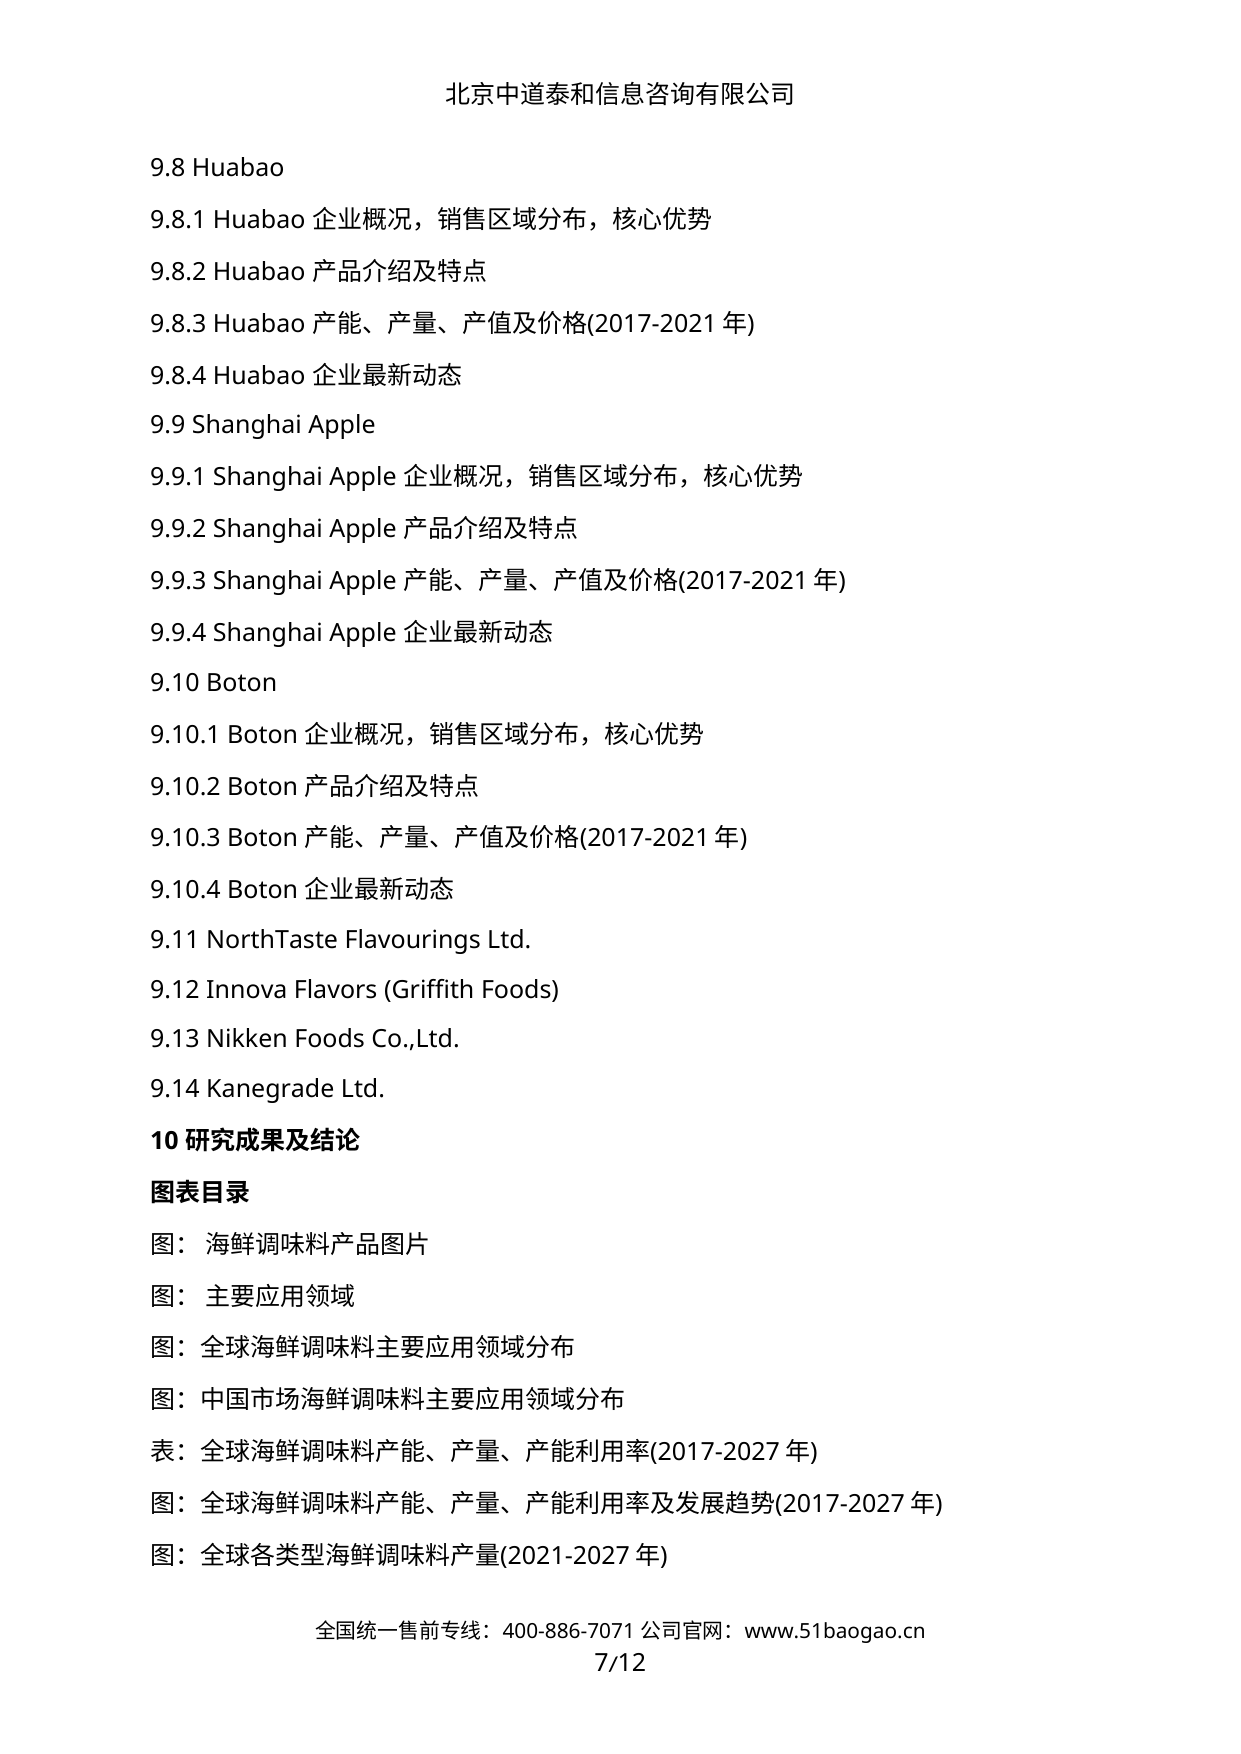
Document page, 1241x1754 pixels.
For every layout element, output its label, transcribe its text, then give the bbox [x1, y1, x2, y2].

text 9.14 Kanegrade Ltd. [150, 1071, 1090, 1105]
text 9.8 Huabao [150, 150, 1090, 184]
text 9.13 Nikken Foods Co.,Ltd. [150, 1021, 1090, 1055]
text 9.9.2 Shanghai Apple 产品介绍及特点 [150, 509, 1090, 545]
text 表：全球海鲜调味料产能、产量、产能利用率(2017-2027年) [150, 1432, 1090, 1468]
text 图： 主要应用领域 [150, 1276, 1090, 1312]
text 9.8.3 Huabao 产能、产量、产值及价格(2017-2021年) [150, 303, 1090, 340]
text 10 研究成果及结论 [150, 1120, 1090, 1157]
text 图：全球海鲜调味料产能、产量、产能利用率及发展趋势(2017-2027年) [150, 1483, 1090, 1520]
text 9.10.3 Boton 产能、产量、产值及价格(2017-2021年) [150, 818, 1090, 854]
text 9.10 Boton [150, 664, 1090, 698]
text 9.8.2 Huabao 产品介绍及特点 [150, 252, 1090, 288]
text 9.9.3 Shanghai Apple 产能、产量、产值及价格(2017-2021年) [150, 561, 1090, 597]
text 图：全球各类型海鲜调味料产量(2021-2027年) [150, 1535, 1090, 1572]
text 9.9 Shanghai Apple [150, 407, 1090, 441]
text 9.11 NorthTaste Flavourings Ltd. [150, 922, 1090, 956]
text 图：中国市场海鲜调味料主要应用领域分布 [150, 1380, 1090, 1416]
text 图表目录 [150, 1172, 1090, 1208]
text 9.9.1 Shanghai Apple 企业概况，销售区域分布，核心优势 [150, 457, 1090, 493]
text 9.12 Innova Flavors (Griffith Foods) [150, 971, 1090, 1005]
text 9.10.4 Boton 企业最新动态 [150, 870, 1090, 906]
text 9.9.4 Shanghai Apple 企业最新动态 [150, 612, 1090, 649]
text 9.8.1 Huabao 企业概况，销售区域分布，核心优势 [150, 200, 1090, 236]
text 图：全球海鲜调味料主要应用领域分布 [150, 1328, 1090, 1364]
text 图： 海鲜调味料产品图片 [150, 1224, 1090, 1260]
text 9.8.4 Huabao 企业最新动态 [150, 355, 1090, 392]
text 9.10.1 Boton 企业概况，销售区域分布，核心优势 [150, 714, 1090, 750]
text 9.10.2 Boton 产品介绍及特点 [150, 766, 1090, 802]
